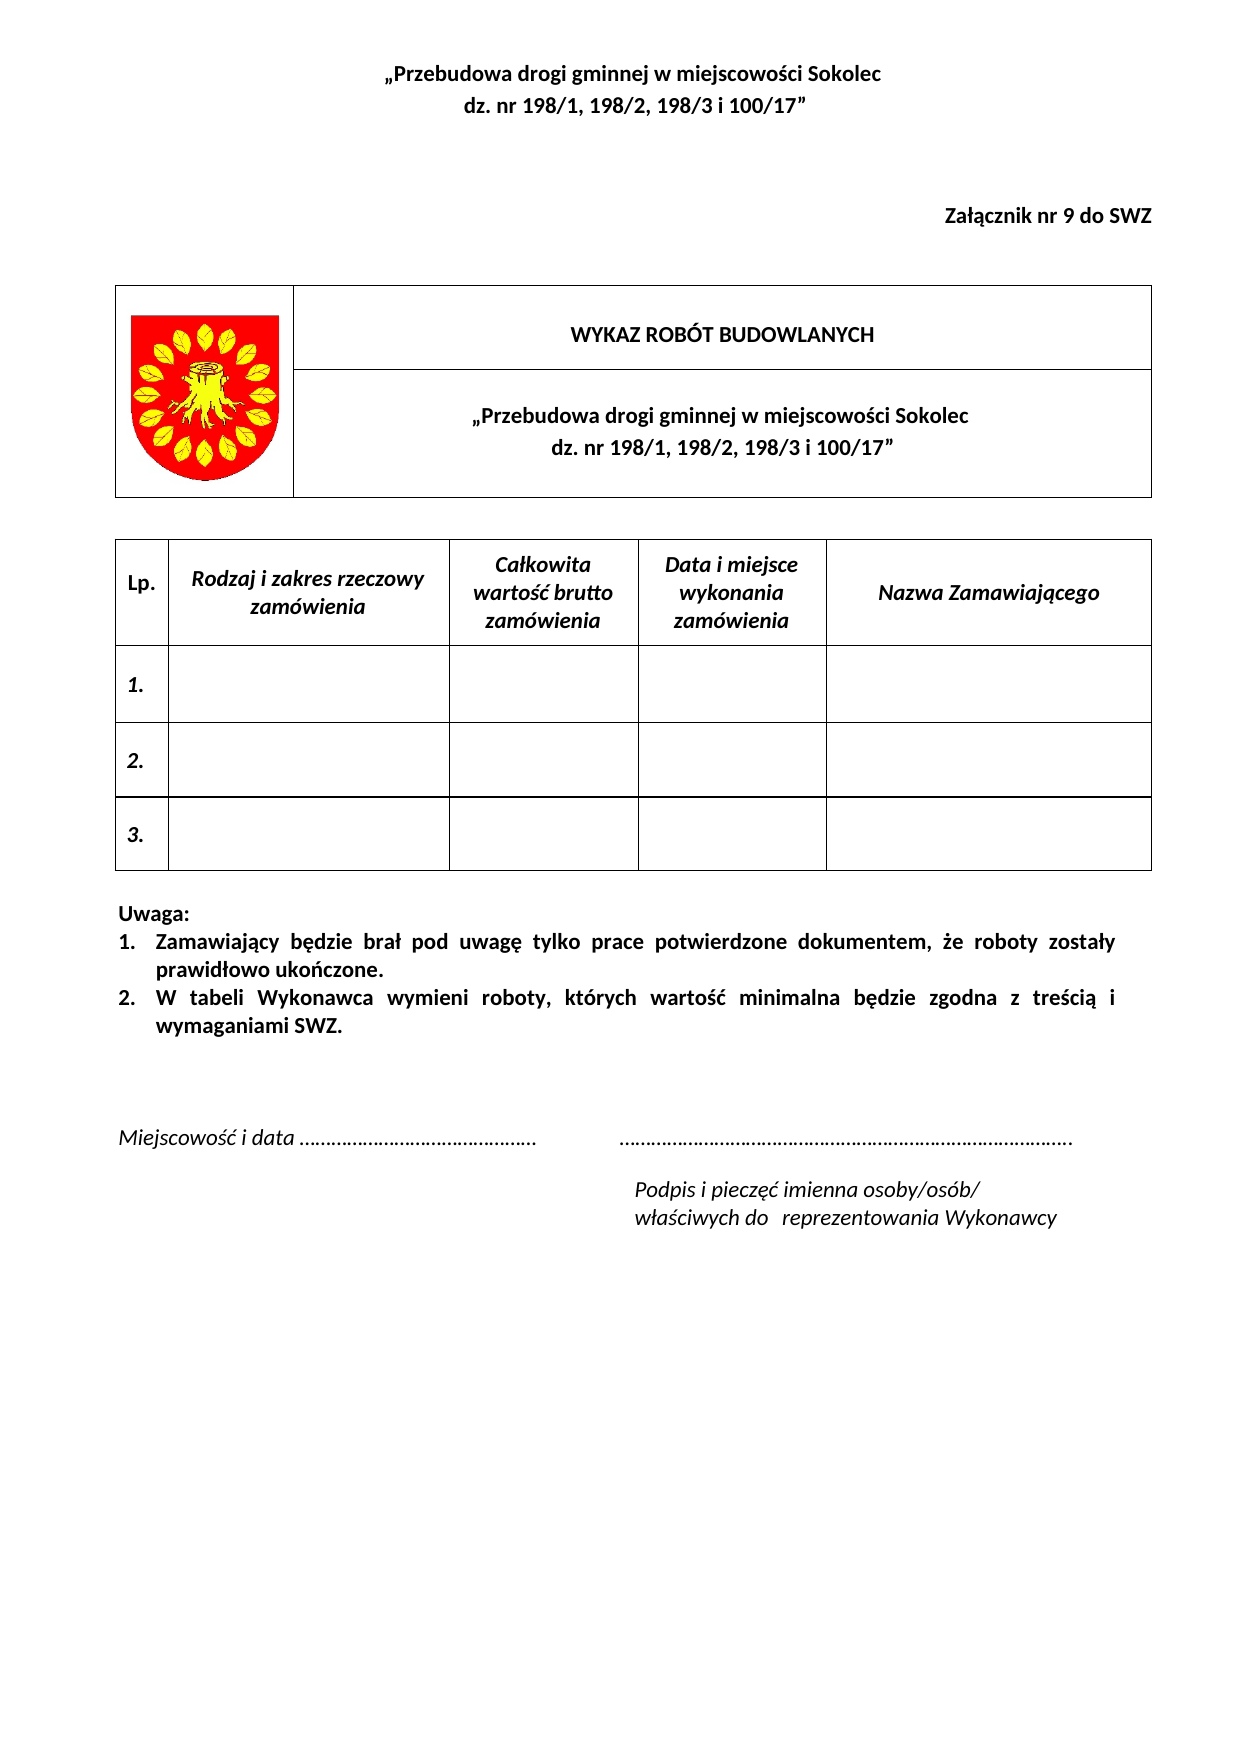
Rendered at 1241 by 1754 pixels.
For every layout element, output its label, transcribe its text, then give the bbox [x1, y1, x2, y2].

table_header Całkowita wartość brutto zamówienia [450, 540, 638, 645]
table_cell [639, 798, 826, 870]
table_cell [827, 646, 1151, 722]
table_cell 2. [116, 723, 168, 796]
table_cell [827, 798, 1151, 870]
table_cell [639, 723, 826, 796]
text Miejscowość i data ……………………………………… ………………………………………………………………………….. [118, 1123, 1152, 1151]
table_cell [169, 646, 449, 722]
text właściwych do reprezentowania Wykonawcy [634, 1203, 1152, 1231]
table_cell [639, 646, 826, 722]
table_header Nazwa Zamawiającego [827, 540, 1151, 645]
table_cell 1. [116, 646, 168, 722]
list Zamawiający będzie brał pod uwagę tylko prace potwierdzone dokumentem, że roboty zostały prawidłowo ukończone. [118, 927, 1116, 983]
table_cell [827, 723, 1151, 796]
text Podpis i pieczęć imienna osoby/osób/ [634, 1151, 1152, 1203]
table_cell [450, 646, 638, 722]
text Uwaga: [118, 899, 1152, 927]
list W tabeli Wykonawca wymieni roboty, których wartość minimalna będzie zgodna z treścią i wymaganiami SWZ. [118, 983, 1116, 1039]
table_cell [169, 798, 449, 870]
table_cell [450, 723, 638, 796]
table_cell [169, 723, 449, 796]
table_header Data i miejsce wykonania zamówienia [639, 540, 826, 645]
table_header Rodzaj i zakres rzeczowy zamówienia [169, 540, 449, 645]
text Załącznik nr 9 do SWZ [118, 201, 1152, 229]
table_cell [450, 798, 638, 870]
table_cell „Przebudowa drogi gminnej w miejscowości Sokolec dz. nr 198/1, 198/2, 198/3 i 100/17” [294, 370, 1151, 497]
table_header [116, 286, 293, 497]
table_header WYKAZ ROBÓT BUDOWLANYCH [294, 286, 1151, 369]
table_cell 3. [116, 798, 168, 870]
table_header Lp. [116, 540, 168, 645]
picture [126, 298, 283, 497]
